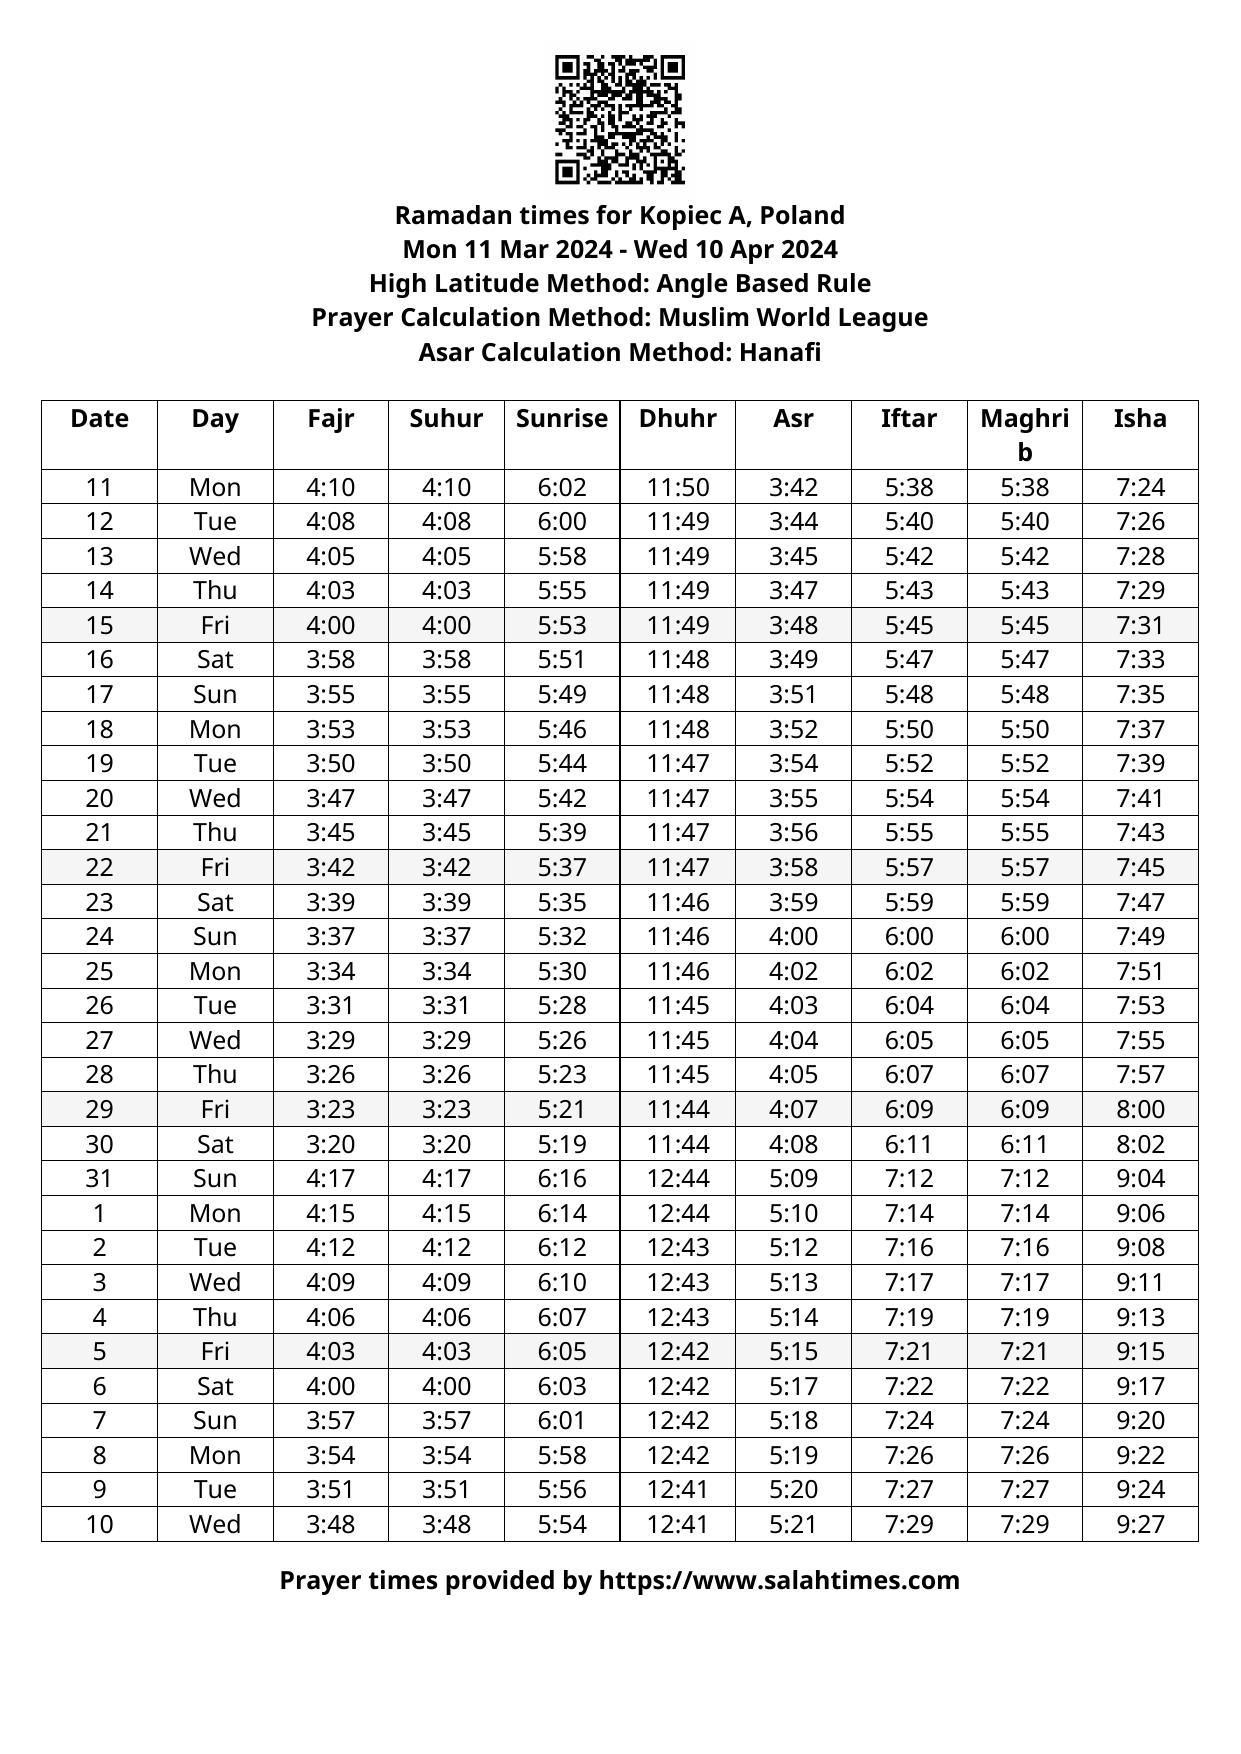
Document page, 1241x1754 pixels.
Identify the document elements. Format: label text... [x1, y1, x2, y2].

table_cell 9:20 [1083, 1404, 1198, 1437]
table_cell Tue [158, 1473, 273, 1506]
table_cell 6:05 [505, 1334, 619, 1368]
table_cell 3 [42, 1265, 157, 1299]
table_cell 12:42 [621, 1369, 735, 1402]
table_cell 6:00 [505, 504, 619, 538]
table_cell 4:04 [736, 1023, 851, 1057]
table_cell 8:00 [1083, 1092, 1198, 1126]
table_cell 31 [42, 1161, 157, 1195]
table_cell 3:45 [736, 539, 851, 572]
table_cell 5:38 [852, 470, 967, 503]
table_cell 4:06 [274, 1300, 388, 1333]
table_cell 6:02 [505, 470, 619, 503]
text Prayer times provided by https://www.salahtimes.com [42, 1563, 1198, 1597]
table_cell 3:26 [274, 1058, 388, 1091]
table_cell 7:27 [852, 1473, 967, 1506]
table_cell 7:37 [1083, 712, 1198, 745]
table_cell 7:43 [1083, 816, 1198, 849]
table_cell Fri [158, 1334, 273, 1368]
table_cell 12:42 [621, 1404, 735, 1437]
table_cell 11:46 [621, 954, 735, 987]
table_cell 12:42 [621, 1438, 735, 1472]
table_cell 7:17 [852, 1265, 967, 1299]
table_cell 6:07 [505, 1300, 619, 1333]
table_cell 5:58 [505, 1438, 619, 1472]
table_cell Fri [158, 608, 273, 642]
table_header Dhuhr [621, 401, 735, 469]
table_cell 5:12 [736, 1231, 851, 1264]
table_cell 6:05 [852, 1023, 967, 1057]
table_cell 15 [42, 608, 157, 642]
table_cell 3:57 [389, 1404, 504, 1437]
table_cell 5:43 [968, 574, 1082, 607]
table_cell 11:45 [621, 1058, 735, 1091]
table_cell 11:49 [621, 574, 735, 607]
table_cell 6:07 [852, 1058, 967, 1091]
table_cell 12:44 [621, 1196, 735, 1229]
table_cell 7:39 [1083, 746, 1198, 780]
table_cell 4:02 [736, 954, 851, 987]
table_cell 5:44 [505, 746, 619, 780]
table_cell 9:13 [1083, 1300, 1198, 1333]
table_header Iftar [852, 401, 967, 469]
table_cell 6:00 [968, 919, 1082, 953]
table_cell 5:55 [852, 816, 967, 849]
table_cell 3:47 [389, 781, 504, 814]
table_cell Sat [158, 1369, 273, 1402]
table_cell 7:16 [968, 1231, 1082, 1264]
table_cell 5:26 [505, 1023, 619, 1057]
table_cell 4:05 [736, 1058, 851, 1091]
table_cell 11:50 [621, 470, 735, 503]
table_cell 3:26 [389, 1058, 504, 1091]
table_cell 5:59 [852, 885, 967, 918]
table_cell 5:40 [968, 504, 1082, 538]
table_cell 3:29 [274, 1023, 388, 1057]
table_header Sunrise [505, 401, 619, 469]
table_cell 9:04 [1083, 1161, 1198, 1195]
table_cell 5:39 [505, 816, 619, 849]
table_cell 5:42 [968, 539, 1082, 572]
table_cell 7:27 [968, 1473, 1082, 1506]
table_cell 5:57 [852, 850, 967, 884]
table_cell 11:46 [621, 919, 735, 953]
table_cell 6:02 [852, 954, 967, 987]
table_cell 5:13 [736, 1265, 851, 1299]
table_cell 5 [42, 1334, 157, 1368]
table_cell 4:00 [736, 919, 851, 953]
table_cell 7:22 [852, 1369, 967, 1402]
text High Latitude Method: Angle Based Rule [42, 266, 1198, 300]
table_cell 5:32 [505, 919, 619, 953]
table_cell Tue [158, 989, 273, 1022]
table_cell 11:46 [621, 885, 735, 918]
table_cell 3:37 [274, 919, 388, 953]
table_cell 11:45 [621, 1023, 735, 1057]
table_cell 3:51 [736, 677, 851, 711]
table_cell 5:30 [505, 954, 619, 987]
table_cell 5:47 [968, 643, 1082, 676]
table_cell 5:20 [736, 1473, 851, 1506]
text Ramadan times for Kopiec A, Poland [42, 198, 1198, 232]
table_cell 11:47 [621, 816, 735, 849]
table_cell 25 [42, 954, 157, 987]
table_header Isha [1083, 401, 1198, 469]
table_cell 6:11 [852, 1127, 967, 1160]
table_cell 6:11 [968, 1127, 1082, 1160]
table_cell Wed [158, 1023, 273, 1057]
table_cell 4:08 [736, 1127, 851, 1160]
table_cell Sat [158, 643, 273, 676]
table_cell 7:24 [1083, 470, 1198, 503]
table_cell 6:09 [968, 1092, 1082, 1126]
table_cell 7:47 [1083, 885, 1198, 918]
table_cell 3:42 [389, 850, 504, 884]
table_cell 7:51 [1083, 954, 1198, 987]
table_cell 3:57 [274, 1404, 388, 1437]
table_cell 3:54 [736, 746, 851, 780]
table_cell 5:35 [505, 885, 619, 918]
table_cell 7:35 [1083, 677, 1198, 711]
table_cell Tue [158, 504, 273, 538]
table_cell 9:15 [1083, 1334, 1198, 1368]
table_cell 5:54 [505, 1507, 619, 1541]
table_cell 4:05 [389, 539, 504, 572]
table_cell 3:37 [389, 919, 504, 953]
table_cell 11:44 [621, 1127, 735, 1160]
table_cell 5:54 [968, 781, 1082, 814]
table_cell 3:48 [274, 1507, 388, 1541]
table_cell 7:17 [968, 1265, 1082, 1299]
table_cell 9:22 [1083, 1438, 1198, 1472]
table_cell 4:17 [274, 1161, 388, 1195]
table_cell 5:55 [505, 574, 619, 607]
table_cell 5:45 [852, 608, 967, 642]
table_cell 5:48 [968, 677, 1082, 711]
table_cell 5:38 [968, 470, 1082, 503]
table_cell 7:53 [1083, 989, 1198, 1022]
table_cell 3:54 [274, 1438, 388, 1472]
table_cell 30 [42, 1127, 157, 1160]
table_cell 11:47 [621, 781, 735, 814]
table_cell 3:20 [389, 1127, 504, 1160]
table_cell 24 [42, 919, 157, 953]
text Asar Calculation Method: Hanafi [42, 334, 1198, 368]
table_cell 5:21 [736, 1507, 851, 1541]
table_cell Mon [158, 1438, 273, 1472]
table_cell 4:12 [389, 1231, 504, 1264]
table_cell Thu [158, 574, 273, 607]
table_cell 3:55 [389, 677, 504, 711]
table_cell 7:26 [1083, 504, 1198, 538]
table_cell 4:08 [389, 504, 504, 538]
table_cell 4:08 [274, 504, 388, 538]
table_cell 4:10 [389, 470, 504, 503]
table_cell 4:03 [274, 1334, 388, 1368]
table_cell 5:28 [505, 989, 619, 1022]
table_cell 7:31 [1083, 608, 1198, 642]
table_cell 6 [42, 1369, 157, 1402]
table_cell Mon [158, 1196, 273, 1229]
table_cell 5:56 [505, 1473, 619, 1506]
table_cell 7:29 [1083, 574, 1198, 607]
table_cell 3:45 [389, 816, 504, 849]
table_cell 7 [42, 1404, 157, 1437]
table_cell 6:01 [505, 1404, 619, 1437]
table_cell 3:47 [274, 781, 388, 814]
table_cell 3:58 [389, 643, 504, 676]
table_cell Tue [158, 746, 273, 780]
table_cell 11:48 [621, 643, 735, 676]
table_cell 9:24 [1083, 1473, 1198, 1506]
table_cell 6:05 [968, 1023, 1082, 1057]
table_cell 3:44 [736, 504, 851, 538]
table_cell 12:42 [621, 1334, 735, 1368]
table_cell 3:53 [274, 712, 388, 745]
table_cell 11:48 [621, 677, 735, 711]
table_cell 5:47 [852, 643, 967, 676]
table_cell 7:26 [968, 1438, 1082, 1472]
table_cell 5:45 [968, 608, 1082, 642]
table_cell 3:31 [274, 989, 388, 1022]
table_cell 6:10 [505, 1265, 619, 1299]
table_cell 6:04 [968, 989, 1082, 1022]
picture [542, 41, 699, 198]
table_cell 6:02 [968, 954, 1082, 987]
table_cell 7:12 [852, 1161, 967, 1195]
table_cell 9:08 [1083, 1231, 1198, 1264]
table_cell 3:54 [389, 1438, 504, 1472]
table_cell 6:03 [505, 1369, 619, 1402]
table_cell 3:55 [274, 677, 388, 711]
table_cell 6:07 [968, 1058, 1082, 1091]
table_cell 4:03 [736, 989, 851, 1022]
table_header Day [158, 401, 273, 469]
table_cell 22 [42, 850, 157, 884]
table_cell 12:43 [621, 1231, 735, 1264]
table_cell 6:00 [852, 919, 967, 953]
table_cell Thu [158, 1300, 273, 1333]
table_cell 5:42 [852, 539, 967, 572]
text Mon 11 Mar 2024 - Wed 10 Apr 2024 [42, 232, 1198, 266]
table_cell 3:56 [736, 816, 851, 849]
table_cell 12:41 [621, 1473, 735, 1506]
table_cell 4:09 [389, 1265, 504, 1299]
table_cell 3:52 [736, 712, 851, 745]
table_cell 5:50 [852, 712, 967, 745]
table_cell 6:09 [852, 1092, 967, 1126]
table_cell Tue [158, 1231, 273, 1264]
table_cell 5:46 [505, 712, 619, 745]
table_header Asr [736, 401, 851, 469]
table_cell 4:15 [389, 1196, 504, 1229]
table_cell 3:42 [736, 470, 851, 503]
table_cell 6:14 [505, 1196, 619, 1229]
table_cell 5:52 [852, 746, 967, 780]
table_cell 2 [42, 1231, 157, 1264]
table_cell 5:19 [736, 1438, 851, 1472]
table_cell 3:49 [736, 643, 851, 676]
table_cell 7:45 [1083, 850, 1198, 884]
table_cell 3:23 [389, 1092, 504, 1126]
table_cell 7:16 [852, 1231, 967, 1264]
table_cell 5:14 [736, 1300, 851, 1333]
table_cell 5:40 [852, 504, 967, 538]
table_cell 4:09 [274, 1265, 388, 1299]
table_cell Mon [158, 470, 273, 503]
table_cell 8:02 [1083, 1127, 1198, 1160]
table_cell 10 [42, 1507, 157, 1541]
table_cell 14 [42, 574, 157, 607]
table_cell 7:19 [852, 1300, 967, 1333]
table_cell 7:21 [968, 1334, 1082, 1368]
table_cell 7:57 [1083, 1058, 1198, 1091]
table_cell 5:52 [968, 746, 1082, 780]
table_cell 5:17 [736, 1369, 851, 1402]
table_cell 3:23 [274, 1092, 388, 1126]
table_cell 5:53 [505, 608, 619, 642]
table_cell 7:29 [968, 1507, 1082, 1541]
table_cell 7:24 [852, 1404, 967, 1437]
table_cell 5:51 [505, 643, 619, 676]
table_cell 12:43 [621, 1265, 735, 1299]
table_cell 5:18 [736, 1404, 851, 1437]
table_cell Thu [158, 1058, 273, 1091]
table_cell 5:55 [968, 816, 1082, 849]
table_cell 9:06 [1083, 1196, 1198, 1229]
table_cell 4:00 [274, 608, 388, 642]
table_cell 26 [42, 989, 157, 1022]
table_cell 4 [42, 1300, 157, 1333]
table_cell 21 [42, 816, 157, 849]
table_cell 11:49 [621, 539, 735, 572]
table_cell 7:14 [968, 1196, 1082, 1229]
table_cell 12:43 [621, 1300, 735, 1333]
table_cell 4:06 [389, 1300, 504, 1333]
table_cell 5:42 [505, 781, 619, 814]
table_cell 5:59 [968, 885, 1082, 918]
table_cell 3:47 [736, 574, 851, 607]
table_cell 9:27 [1083, 1507, 1198, 1541]
table_cell 6:12 [505, 1231, 619, 1264]
table_cell 16 [42, 643, 157, 676]
table_cell 11:47 [621, 850, 735, 884]
table_cell 12:41 [621, 1507, 735, 1541]
table_cell 5:37 [505, 850, 619, 884]
table_cell 5:23 [505, 1058, 619, 1091]
table_header Maghrib [968, 401, 1082, 469]
table_cell 11:47 [621, 746, 735, 780]
table_cell 3:34 [274, 954, 388, 987]
table_cell 3:39 [274, 885, 388, 918]
table_cell 7:33 [1083, 643, 1198, 676]
table_cell 12:44 [621, 1161, 735, 1195]
text Prayer Calculation Method: Muslim World League [42, 300, 1198, 334]
table_cell 7:21 [852, 1334, 967, 1368]
table_cell 3:58 [736, 850, 851, 884]
table_cell 7:14 [852, 1196, 967, 1229]
table_cell 3:50 [274, 746, 388, 780]
table_cell 1 [42, 1196, 157, 1229]
table_cell Sun [158, 1161, 273, 1195]
table_cell 9 [42, 1473, 157, 1506]
table_cell 7:26 [852, 1438, 967, 1472]
table_cell 4:10 [274, 470, 388, 503]
table_cell 3:51 [274, 1473, 388, 1506]
table_cell 4:00 [389, 1369, 504, 1402]
table_cell 8 [42, 1438, 157, 1472]
table_cell 5:09 [736, 1161, 851, 1195]
table_cell Sun [158, 1404, 273, 1437]
table_cell 19 [42, 746, 157, 780]
table_cell 7:24 [968, 1404, 1082, 1437]
table_cell 5:48 [852, 677, 967, 711]
table_cell 7:19 [968, 1300, 1082, 1333]
table_cell 3:45 [274, 816, 388, 849]
table_cell 4:03 [389, 574, 504, 607]
table_cell Fri [158, 1092, 273, 1126]
table_cell 3:31 [389, 989, 504, 1022]
table_cell 7:28 [1083, 539, 1198, 572]
table_cell 20 [42, 781, 157, 814]
table_cell Sun [158, 919, 273, 953]
table_header Fajr [274, 401, 388, 469]
table_cell 5:15 [736, 1334, 851, 1368]
table_cell 5:19 [505, 1127, 619, 1160]
table_cell 23 [42, 885, 157, 918]
table_cell 4:03 [389, 1334, 504, 1368]
table_cell Sun [158, 677, 273, 711]
table_cell 27 [42, 1023, 157, 1057]
table_cell 4:00 [389, 608, 504, 642]
table_cell 11:45 [621, 989, 735, 1022]
table_cell 3:34 [389, 954, 504, 987]
table_cell 5:21 [505, 1092, 619, 1126]
table_cell Wed [158, 1265, 273, 1299]
table_cell 7:22 [968, 1369, 1082, 1402]
table_cell 5:58 [505, 539, 619, 572]
table_cell Mon [158, 954, 273, 987]
table_cell 3:55 [736, 781, 851, 814]
table_cell Wed [158, 1507, 273, 1541]
table_cell 5:54 [852, 781, 967, 814]
table_cell Sat [158, 1127, 273, 1160]
table_cell 3:42 [274, 850, 388, 884]
table_cell 5:10 [736, 1196, 851, 1229]
table_cell Thu [158, 816, 273, 849]
table_cell 4:05 [274, 539, 388, 572]
table_cell 5:50 [968, 712, 1082, 745]
table_cell Wed [158, 539, 273, 572]
table_cell 3:51 [389, 1473, 504, 1506]
table_cell 11:49 [621, 504, 735, 538]
table_cell 5:57 [968, 850, 1082, 884]
table_header Date [42, 401, 157, 469]
table_cell 3:39 [389, 885, 504, 918]
table_cell 4:03 [274, 574, 388, 607]
table_cell 5:43 [852, 574, 967, 607]
table_cell 11:44 [621, 1092, 735, 1126]
table_cell 3:48 [389, 1507, 504, 1541]
table_cell Fri [158, 850, 273, 884]
table_cell Sat [158, 885, 273, 918]
table_cell 4:17 [389, 1161, 504, 1195]
table_cell 3:59 [736, 885, 851, 918]
table_cell 5:49 [505, 677, 619, 711]
table_cell 28 [42, 1058, 157, 1091]
table_cell 13 [42, 539, 157, 572]
table_cell 7:49 [1083, 919, 1198, 953]
table_cell 3:53 [389, 712, 504, 745]
table_cell 11:49 [621, 608, 735, 642]
table_cell 3:20 [274, 1127, 388, 1160]
table_cell 6:16 [505, 1161, 619, 1195]
table_cell 7:29 [852, 1507, 967, 1541]
table_cell Wed [158, 781, 273, 814]
table_cell 3:50 [389, 746, 504, 780]
table_header Suhur [389, 401, 504, 469]
table_cell 6:04 [852, 989, 967, 1022]
table_cell 11:48 [621, 712, 735, 745]
table_cell 9:17 [1083, 1369, 1198, 1402]
table_cell 18 [42, 712, 157, 745]
table_cell 7:55 [1083, 1023, 1198, 1057]
table_cell 11 [42, 470, 157, 503]
table_cell 3:48 [736, 608, 851, 642]
table_cell 17 [42, 677, 157, 711]
table_cell 12 [42, 504, 157, 538]
table_cell 4:00 [274, 1369, 388, 1402]
table_cell 4:15 [274, 1196, 388, 1229]
table_cell Mon [158, 712, 273, 745]
table_cell 3:29 [389, 1023, 504, 1057]
table_cell 29 [42, 1092, 157, 1126]
table_cell 7:41 [1083, 781, 1198, 814]
table_cell 3:58 [274, 643, 388, 676]
table_cell 4:12 [274, 1231, 388, 1264]
table_cell 4:07 [736, 1092, 851, 1126]
table_cell 7:12 [968, 1161, 1082, 1195]
table_cell 9:11 [1083, 1265, 1198, 1299]
